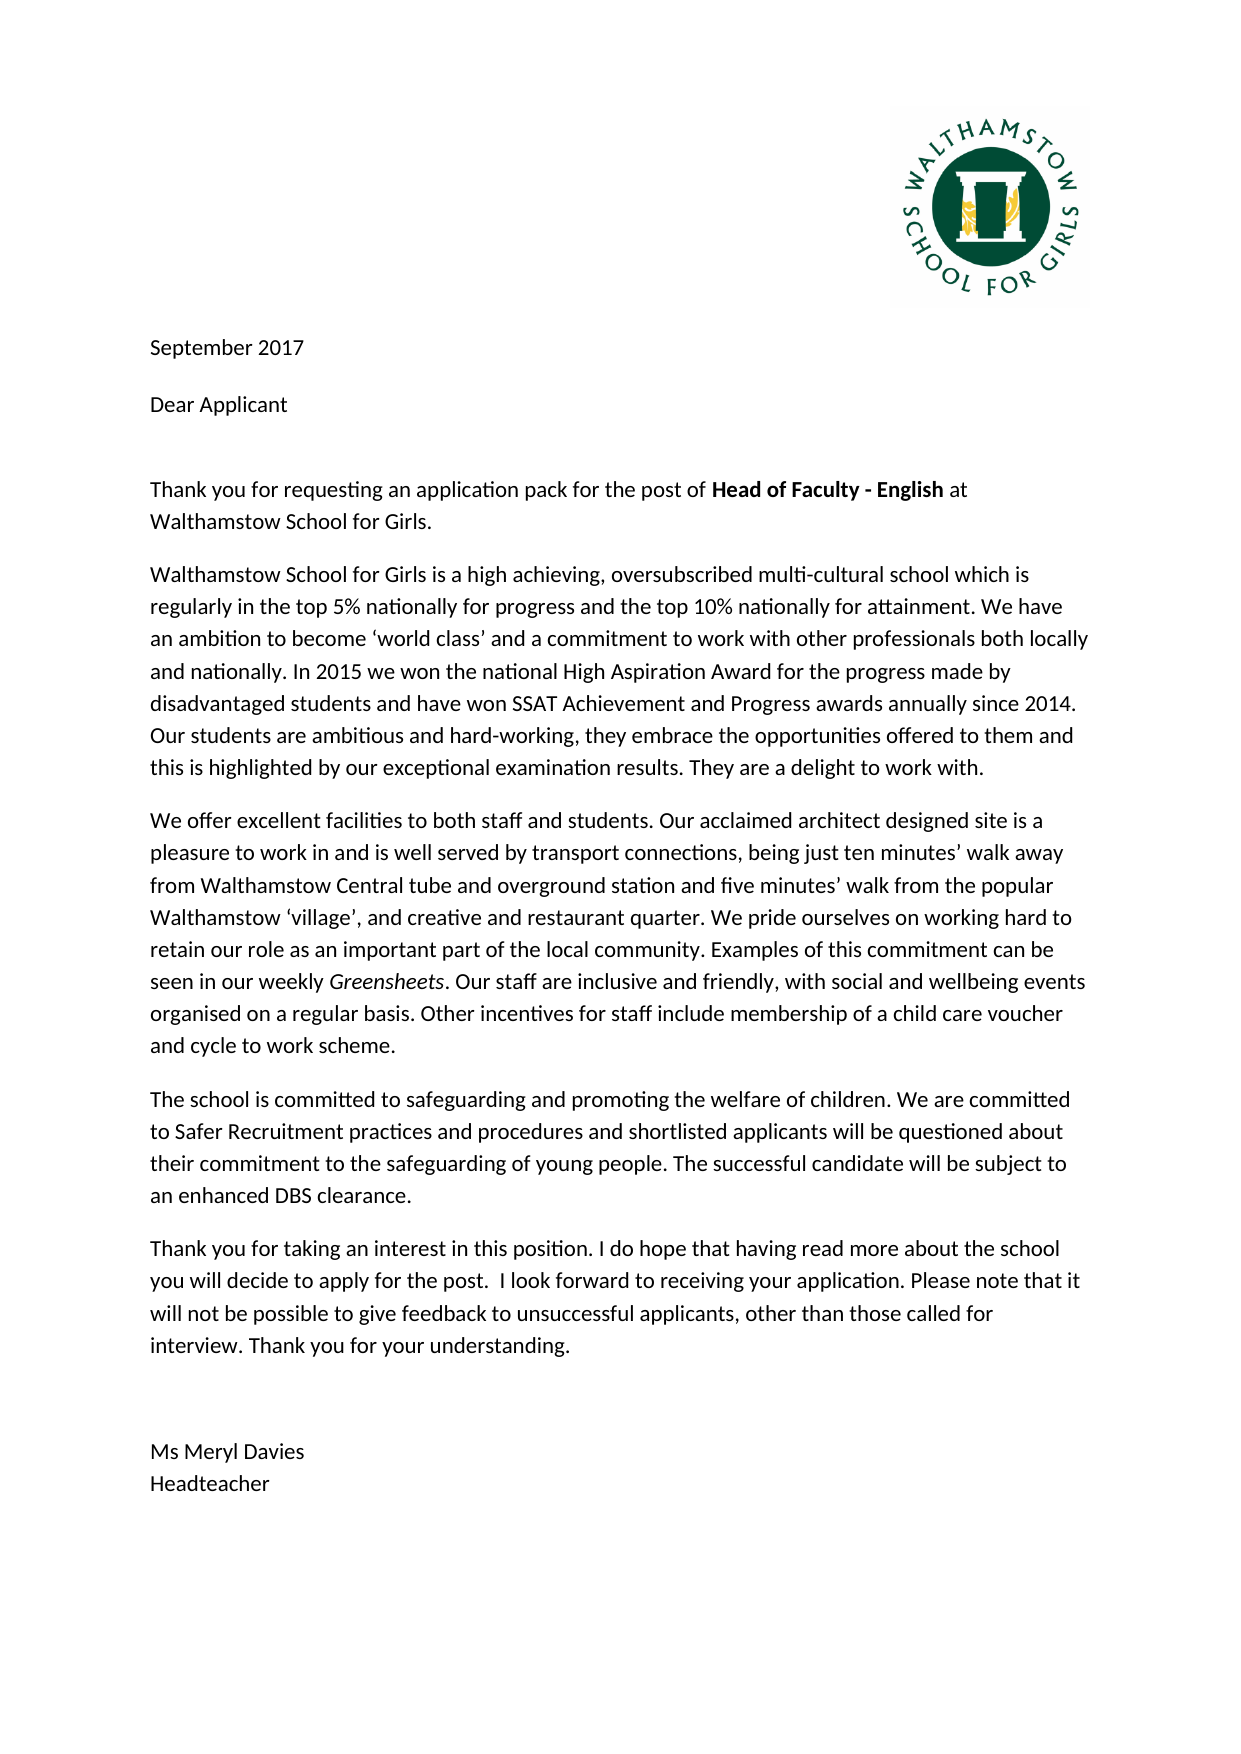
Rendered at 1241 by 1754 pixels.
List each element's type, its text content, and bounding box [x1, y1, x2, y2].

text Headteacher [150, 1469, 1090, 1497]
text Thank you for taking an interest in this position. I do hope that having read more about the school you will decide to apply for the post. I look forward to receiving your application. Please note that it will not be possible to give feedback to unsuccessful applicants, other than those called for interview. Thank you for your understanding. [150, 1234, 1090, 1359]
text We offer excellent facilities to both staff and students. Our acclaimed architect designed site is a pleasure to work in and is well served by transport connections, being just ten minutes’ walk away from Walthamstow Central tube and overground station and five minutes’ walk from the popular Walthamstow ‘village’, and creative and restaurant quarter. We pride ourselves on working hard to retain our role as an important part of the local community. Examples of this commitment can be seen in our weekly Greensheets. Our staff are inclusive and friendly, with social and wellbeing events organised on a regular basis. Other incentives for staff include membership of a child care voucher and cycle to work scheme. [150, 806, 1090, 1060]
text Dear Applicant [150, 390, 1090, 418]
text Ms Meryl Davies [150, 1437, 1090, 1465]
picture [890, 106, 1091, 308]
text September 2017 [150, 333, 1090, 361]
text Walthamstow School for Girls is a high achieving, oversubscribed multi-cultural school which is regularly in the top 5% nationally for progress and the top 10% nationally for attainment. We have an ambition to become ‘world class’ and a commitment to work with other professionals both locally and nationally. In 2015 we won the national High Aspiration Award for the progress made by disadvantaged students and have won SSAT Achievement and Progress awards annually since 2014. Our students are ambitious and hard-working, they embrace the opportunities offered to them and this is highlighted by our exceptional examination results. They are a delight to work with. [150, 560, 1090, 781]
text The school is committed to safeguarding and promoting the welfare of children. We are committed to Safer Recruitment practices and procedures and shortlisted applicants will be questioned about their commitment to the safeguarding of young people. The successful candidate will be subject to an enhanced DBS clearance. [150, 1085, 1090, 1209]
text Thank you for requesting an application pack for the post of Head of Faculty - English at Walthamstow School for Girls. [150, 475, 1090, 535]
